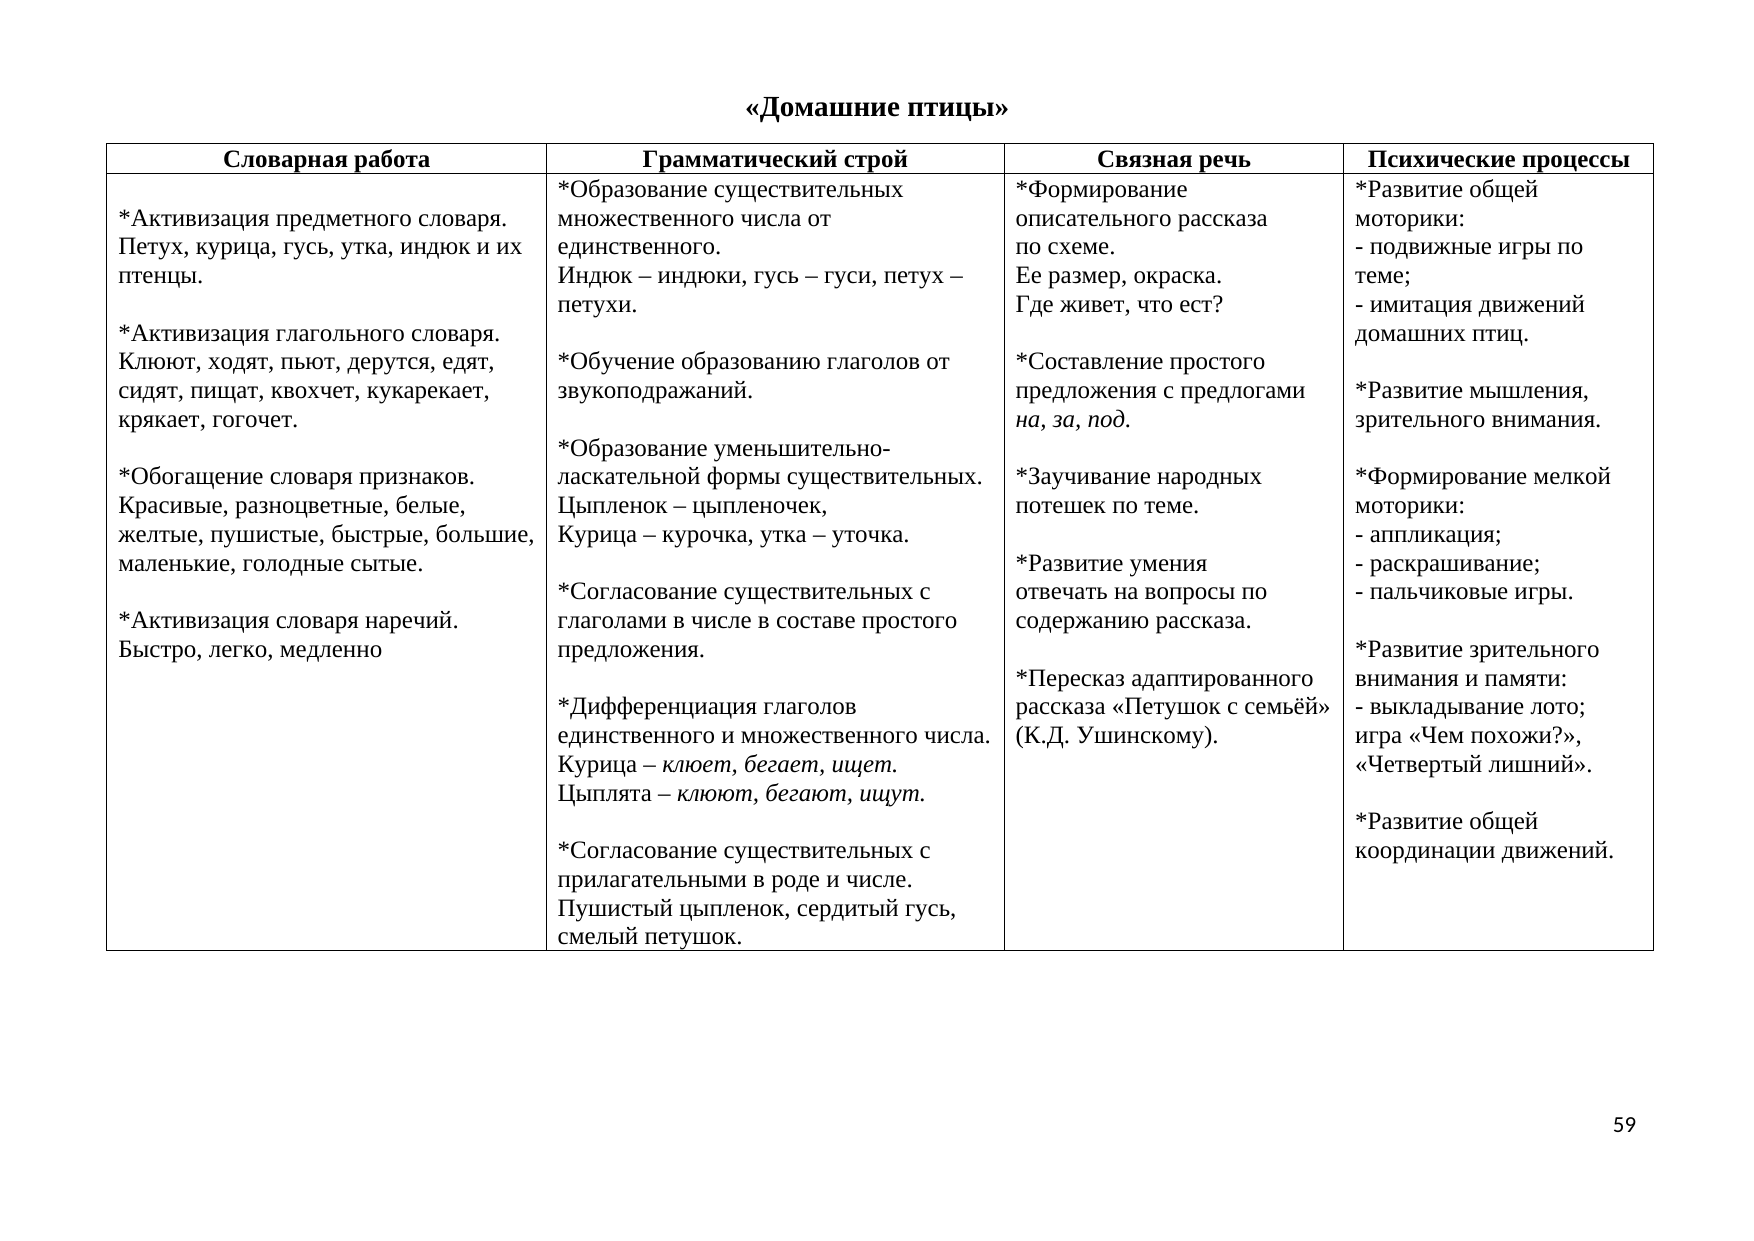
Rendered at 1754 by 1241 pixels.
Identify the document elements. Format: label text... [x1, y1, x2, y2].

table_cell *Активизация предметного словаря. Петух, курица, гусь, утка, индюк и их птенцы. *Активизация глагольного словаря. Клюют, ходят, пьют, дерутся, едят, сидят, пищат, квохчет, кукарекает, крякает, гогочет. *Обогащение словаря признаков. Красивые, разноцветные, белые, желтые, пушистые, быстрые, большие, маленькие, голодные сытые. *Активизация словаря наречий. Быстро, легко, медленно [107, 174, 546, 950]
table_header Связная речь [1005, 144, 1343, 173]
table_cell *Формирование описательного рассказа по схеме. Ее размер, окраска. Где живет, что ест? *Составление простого предложения с предлогами на, за, под. *Заучивание народных потешек по теме. *Развитие умения отвечать на вопросы по содержанию рассказа. *Пересказ адаптированного рассказа «Петушок с семьёй» (К.Д. Ушинскому). [1005, 174, 1343, 950]
table_header Психические процессы [1344, 144, 1653, 173]
table_cell *Развитие общей моторики: - подвижные игры по теме; - имитация движений домашних птиц. *Развитие мышления, зрительного внимания. *Формирование мелкой моторики: - аппликация; - раскрашивание; - пальчиковые игры. *Развитие зрительного внимания и памяти: - выкладывание лото; игра «Чем похожи?», «Четвертый лишний». *Развитие общей координации движений. [1344, 174, 1653, 950]
table_header Словарная работа [107, 144, 546, 173]
table_cell *Образование существительных множественного числа от единственного. Индюк – индюки, гусь – гуси, петух – петухи. *Обучение образованию глаголов от звукоподражаний. *Образование уменьшительно- ласкательной формы существительных. Цыпленок – цыпленочек, Курица – курочка, утка – уточка. *Согласование существительных с глаголами в числе в составе простого предложения. *Дифференциация глаголов единственного и множественного числа. Курица – клюет, бегает, ищет. Цыплята – клюют, бегают, ищут. *Согласование существительных с прилагательными в роде и числе. Пушистый цыпленок, сердитый гусь, смелый петушок. [547, 174, 1004, 950]
table_header Грамматический строй [547, 144, 1004, 173]
text «Домашние птицы» [118, 89, 1636, 122]
